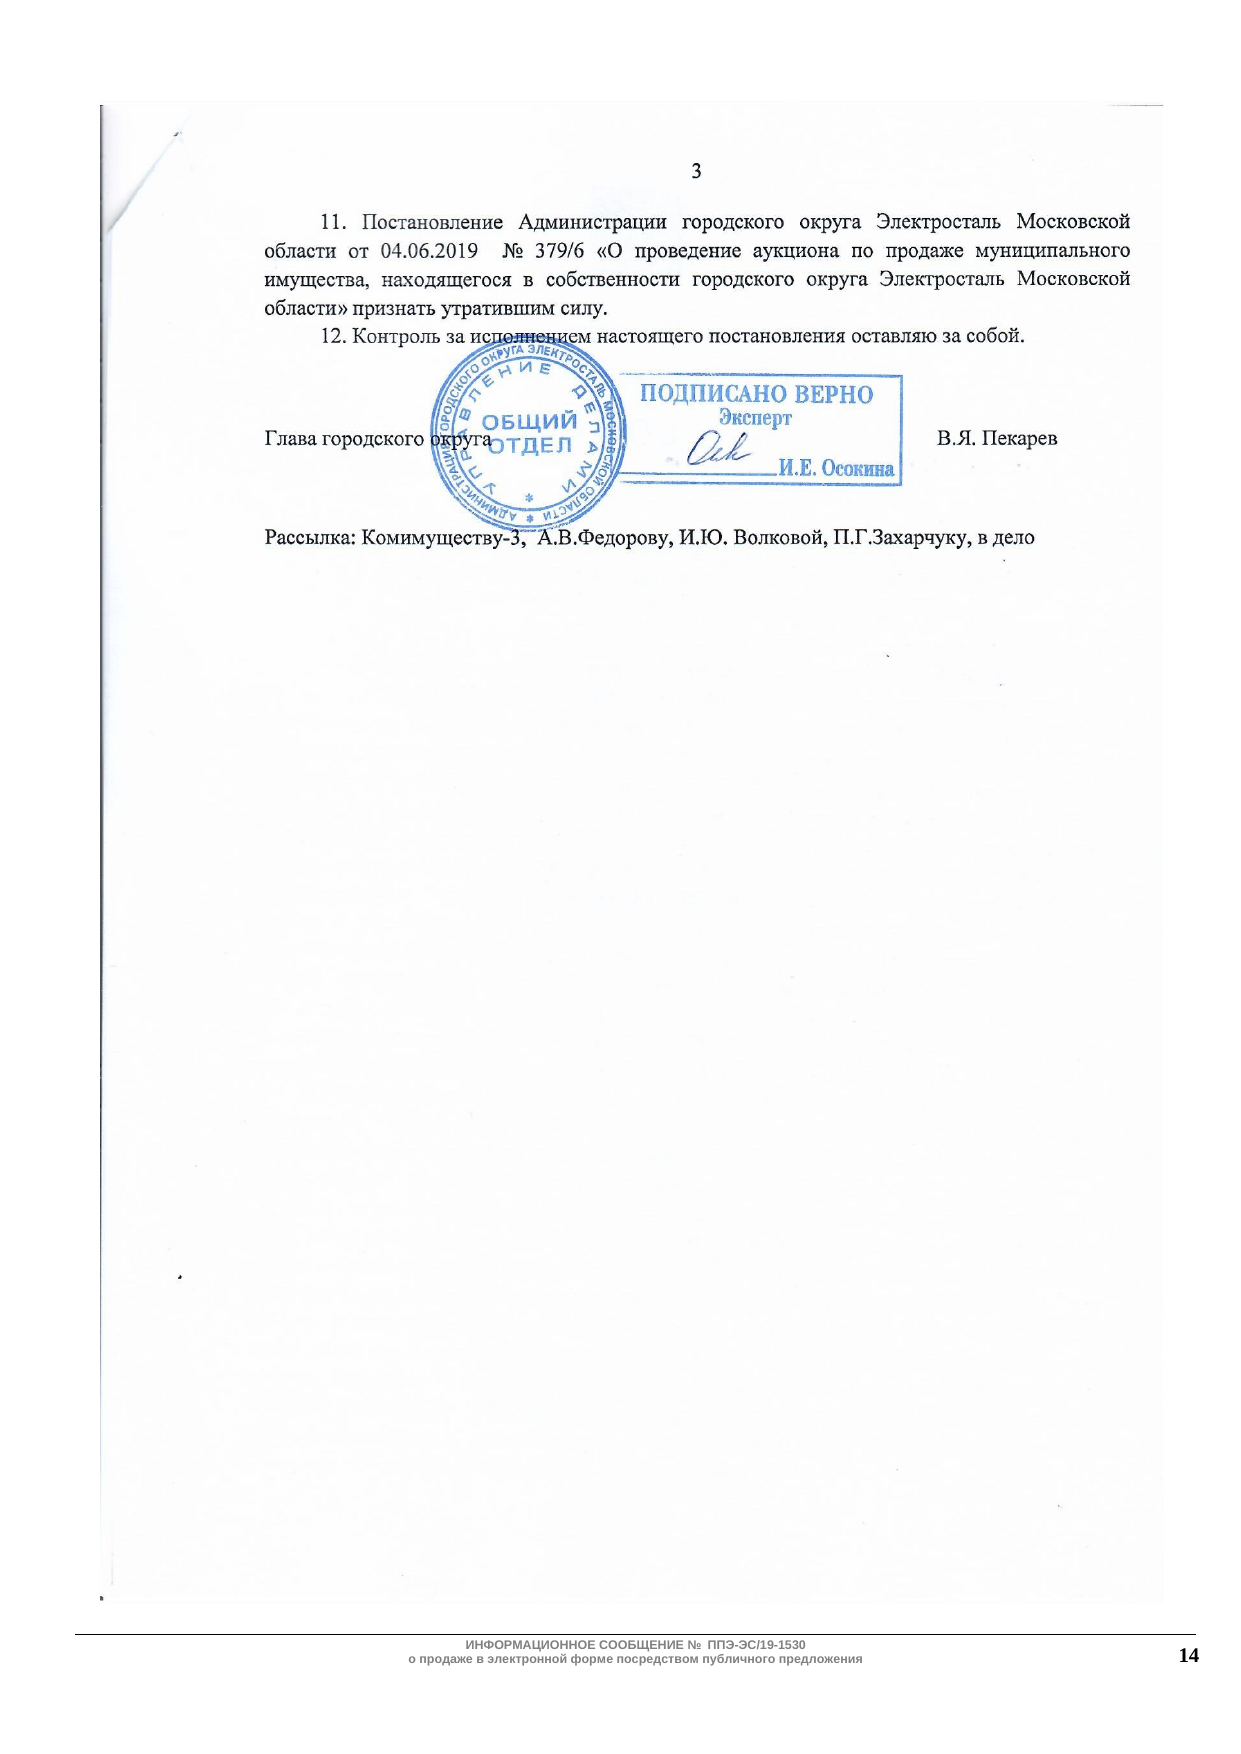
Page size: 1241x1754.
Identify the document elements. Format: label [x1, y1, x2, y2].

picture [100, 101, 1164, 1604]
